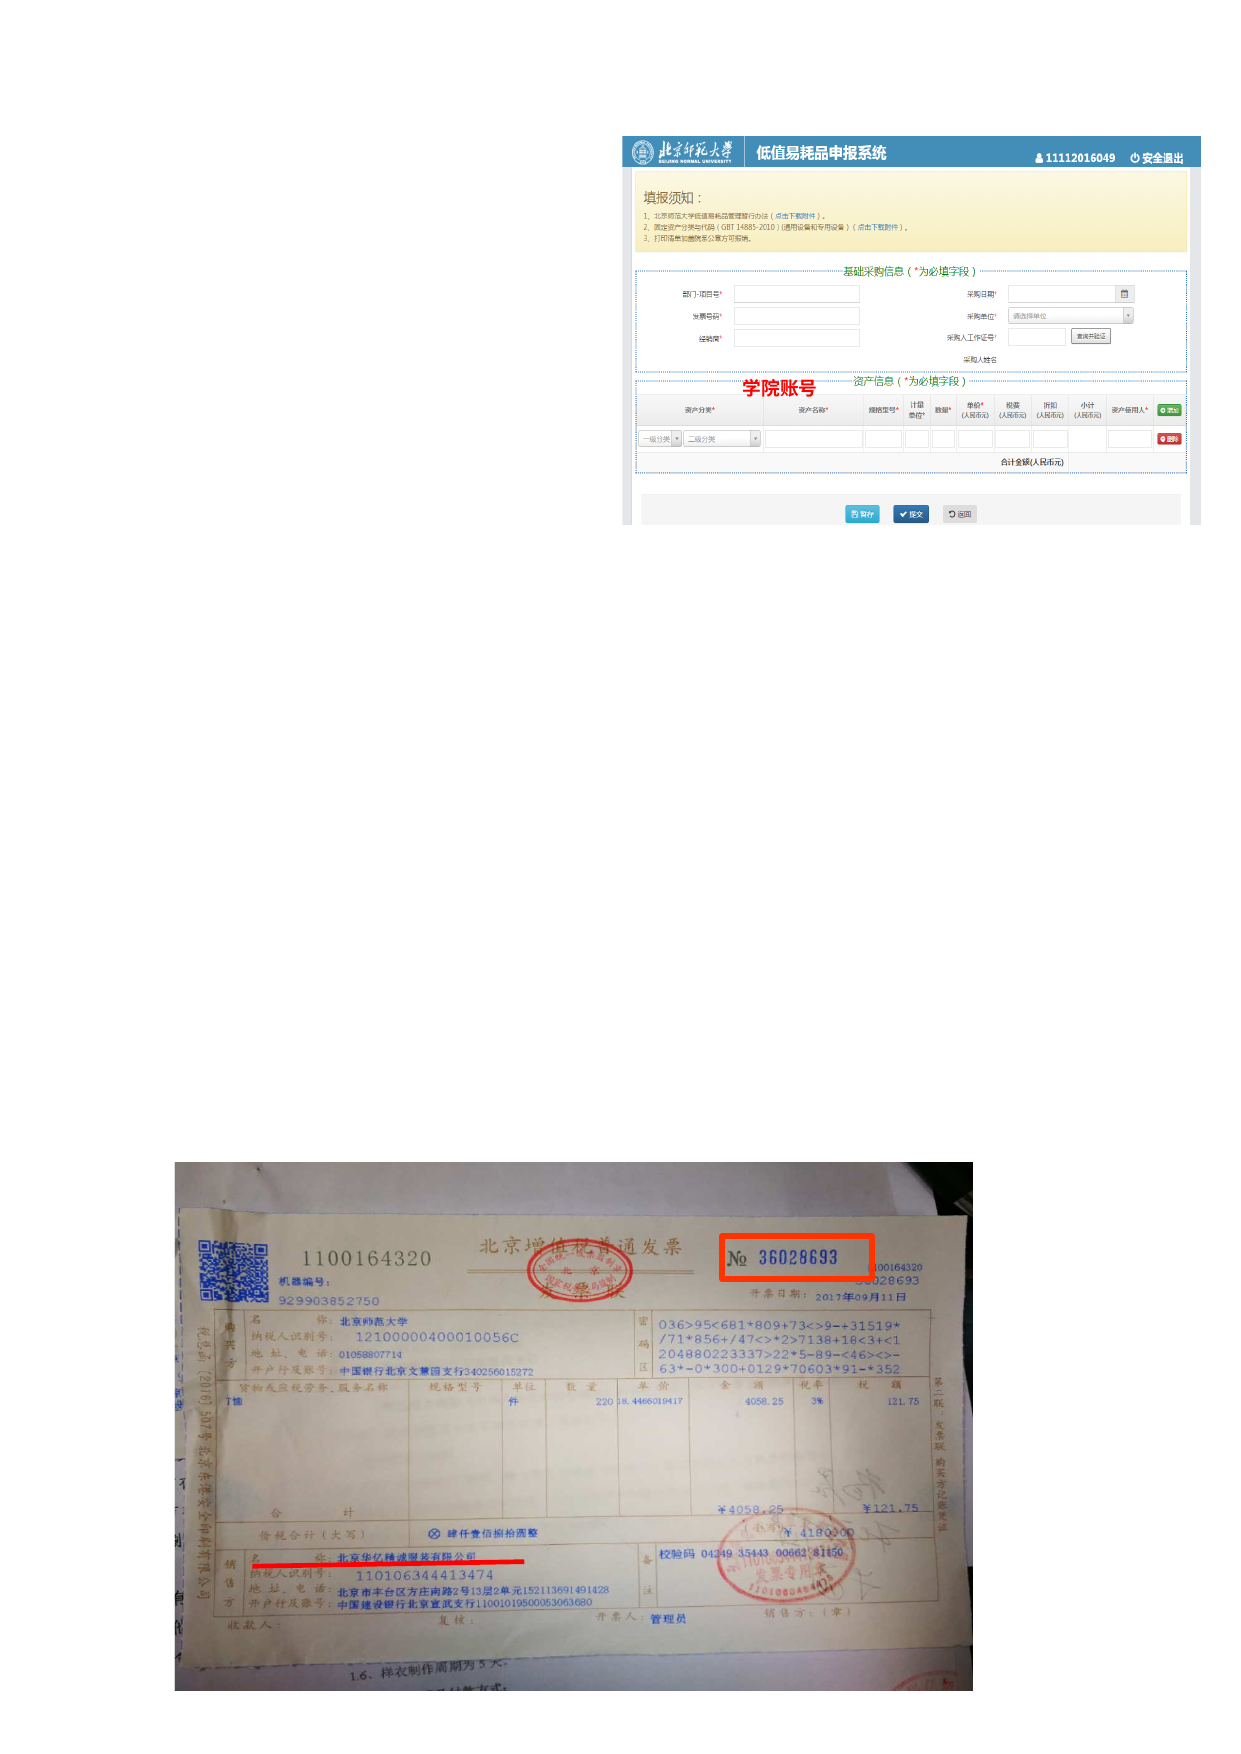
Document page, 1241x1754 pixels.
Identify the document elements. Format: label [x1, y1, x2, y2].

picture [176, 1162, 972, 1691]
picture [622, 136, 1201, 525]
